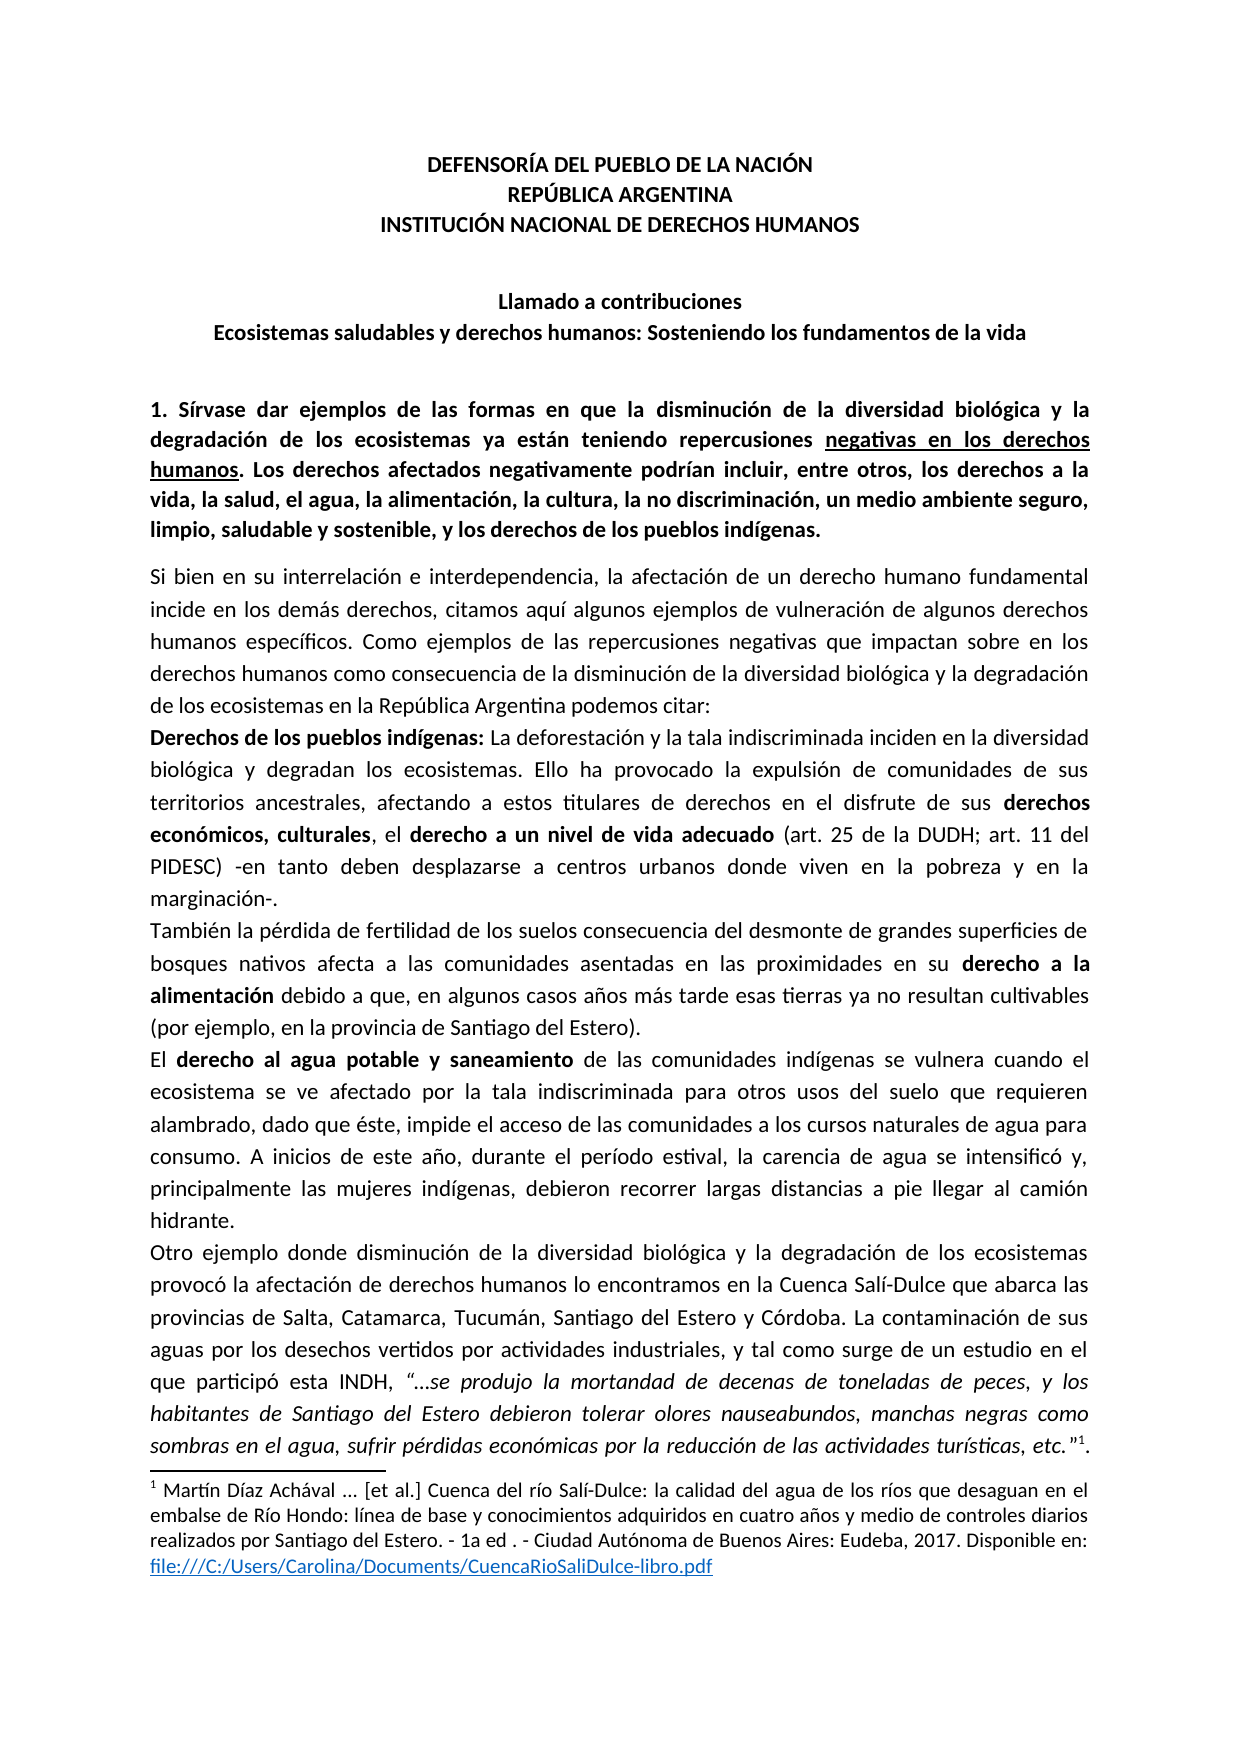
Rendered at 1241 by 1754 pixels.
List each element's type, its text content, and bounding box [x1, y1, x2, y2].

text DEFENSORÍA DEL PUEBLO DE LA NACIÓN [150, 150, 1090, 178]
text Si bien en su interrelación e interdependencia, la afectación de un derecho humano fundamental incide en los demás derechos, citamos aquí algunos ejemplos de vulneración de algunos derechos humanos específicos. Como ejemplos de las repercusiones negativas que impactan sobre en los derechos humanos como consecuencia de la disminución de la diversidad biológica y la degradación de los ecosistemas en la República Argentina podemos citar: [150, 562, 1090, 719]
text Llamado a contribuciones [150, 287, 1090, 316]
text Derechos de los pueblos indígenas: La deforestación y la tala indiscriminada inciden en la diversidad biológica y degradan los ecosistemas. Ello ha provocado la expulsión de comunidades de sus territorios ancestrales, afectando a estos titulares de derechos en el disfrute de sus derechos económicos, culturales, el derecho a un nivel de vida adecuado (art. 25 de la DUDH; art. 11 del PIDESC) -en tanto deben desplazarse a centros urbanos donde viven en la pobreza y en la marginación-. [150, 723, 1090, 912]
text REPÚBLICA ARGENTINA [150, 180, 1090, 208]
text 1. Sírvase dar ejemplos de las formas en que la disminución de la diversidad biológica y la degradación de los ecosistemas ya están teniendo repercusiones negativas en los derechos humanos. Los derechos afectados negativamente podrían incluir, entre otros, los derechos a la vida, la salud, el agua, la alimentación, la cultura, la no discriminación, un medio ambiente seguro, limpio, saludable y sostenible, y los derechos de los pueblos indígenas. [150, 395, 1090, 544]
text INSTITUCIÓN NACIONAL DE DERECHOS HUMANOS [150, 210, 1090, 238]
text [150, 1238, 1090, 1459]
text También la pérdida de fertilidad de los suelos consecuencia del desmonte de grandes superficies de bosques nativos afecta a las comunidades asentadas en las proximidades en su derecho a la alimentación debido a que, en algunos casos años más tarde esas tierras ya no resultan cultivables (por ejemplo, en la provincia de Santiago del Estero). [150, 917, 1090, 1041]
text Ecosistemas saludables y derechos humanos: Sosteniendo los fundamentos de la vida [150, 318, 1090, 346]
text El derecho al agua potable y saneamiento de las comunidades indígenas se vulnera cuando el ecosistema se ve afectado por la tala indiscriminada para otros usos del suelo que requieren alambrado, dado que éste, impide el acceso de las comunidades a los cursos naturales de agua para consumo. A inicios de este año, durante el período estival, la carencia de agua se intensificó y, principalmente las mujeres indígenas, debieron recorrer largas distancias a pie llegar al camión hidrante. [150, 1045, 1090, 1234]
